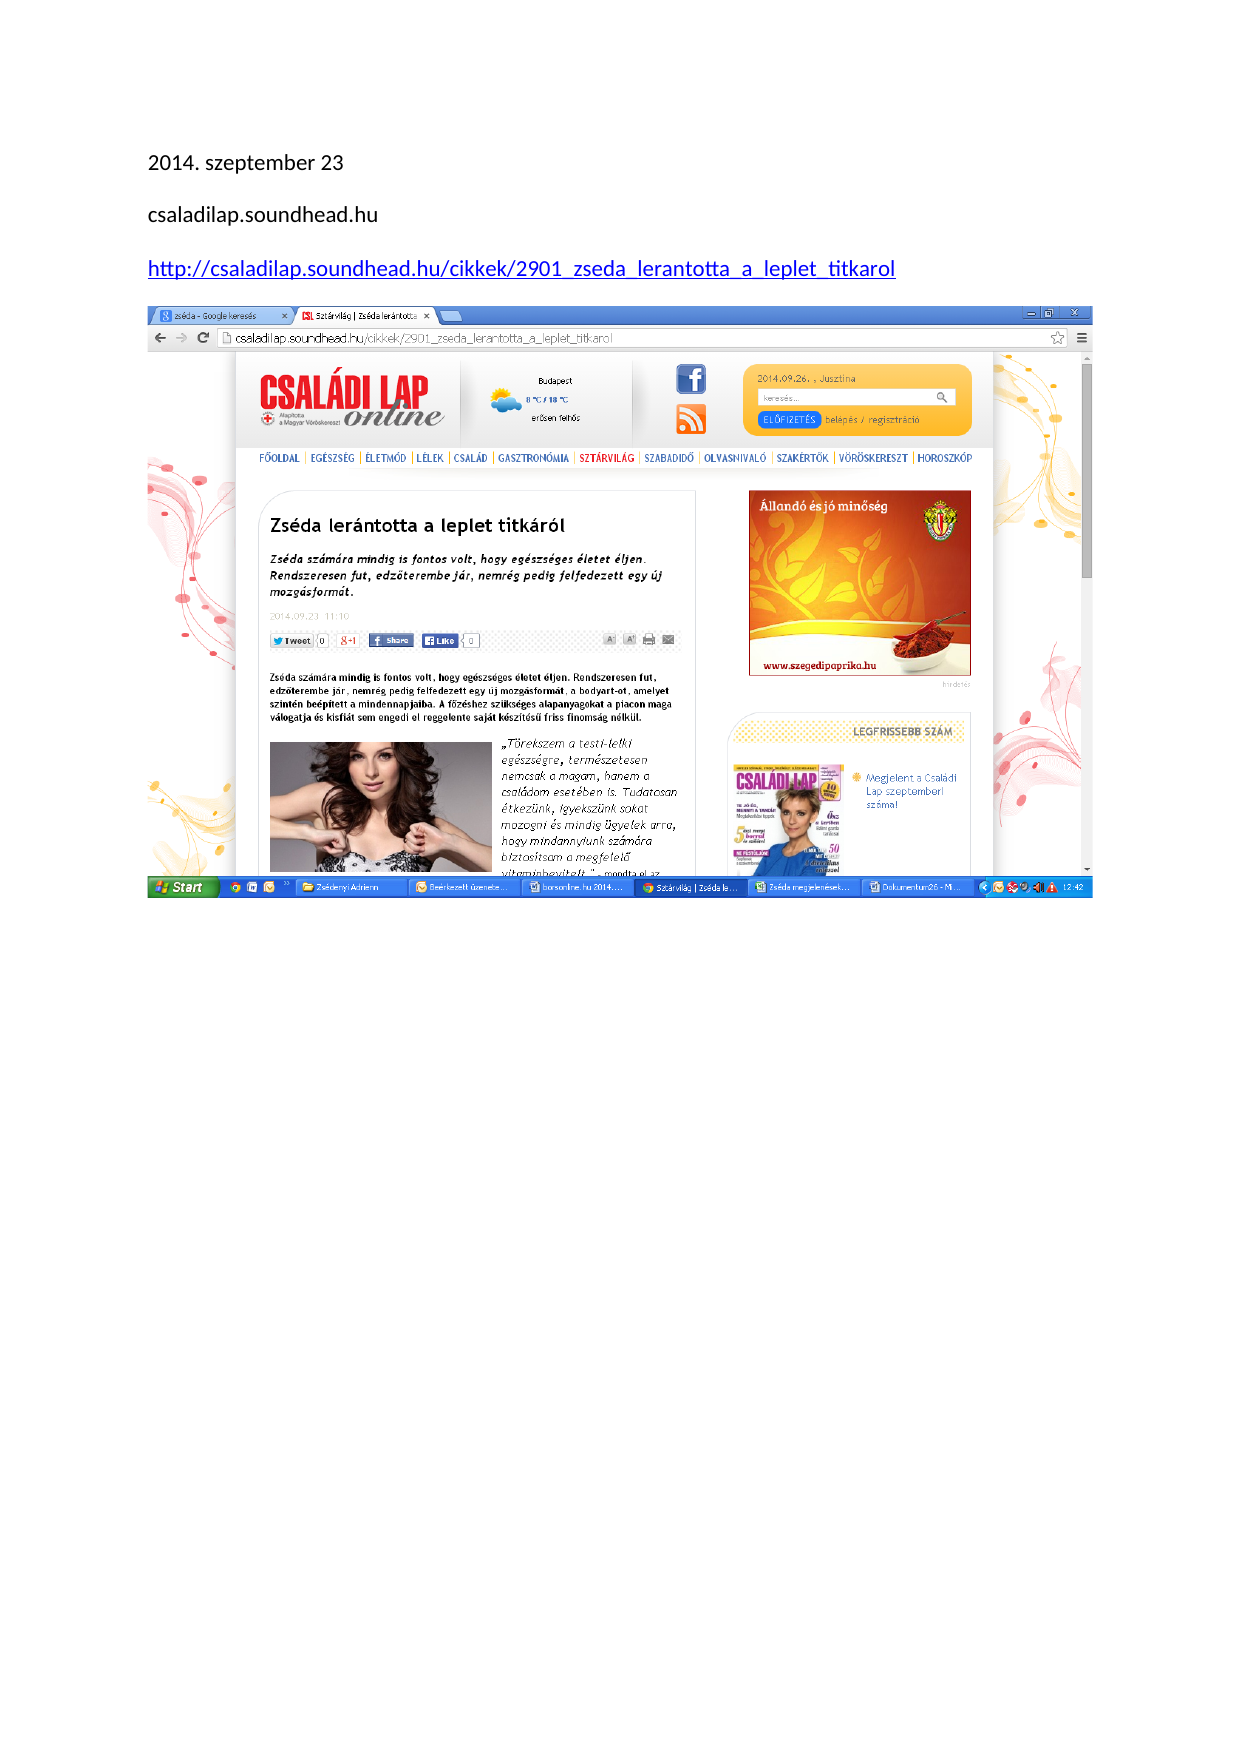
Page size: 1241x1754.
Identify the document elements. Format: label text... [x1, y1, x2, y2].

text csaladilap.soundhead.hu [148, 201, 1093, 229]
text 2014. szeptember 23 [148, 148, 1093, 176]
picture [147, 306, 1093, 898]
text http://csaladilap.soundhead.hu/cikkek/2901_zseda_lerantotta_a_leplet_titkarol [148, 254, 1093, 282]
